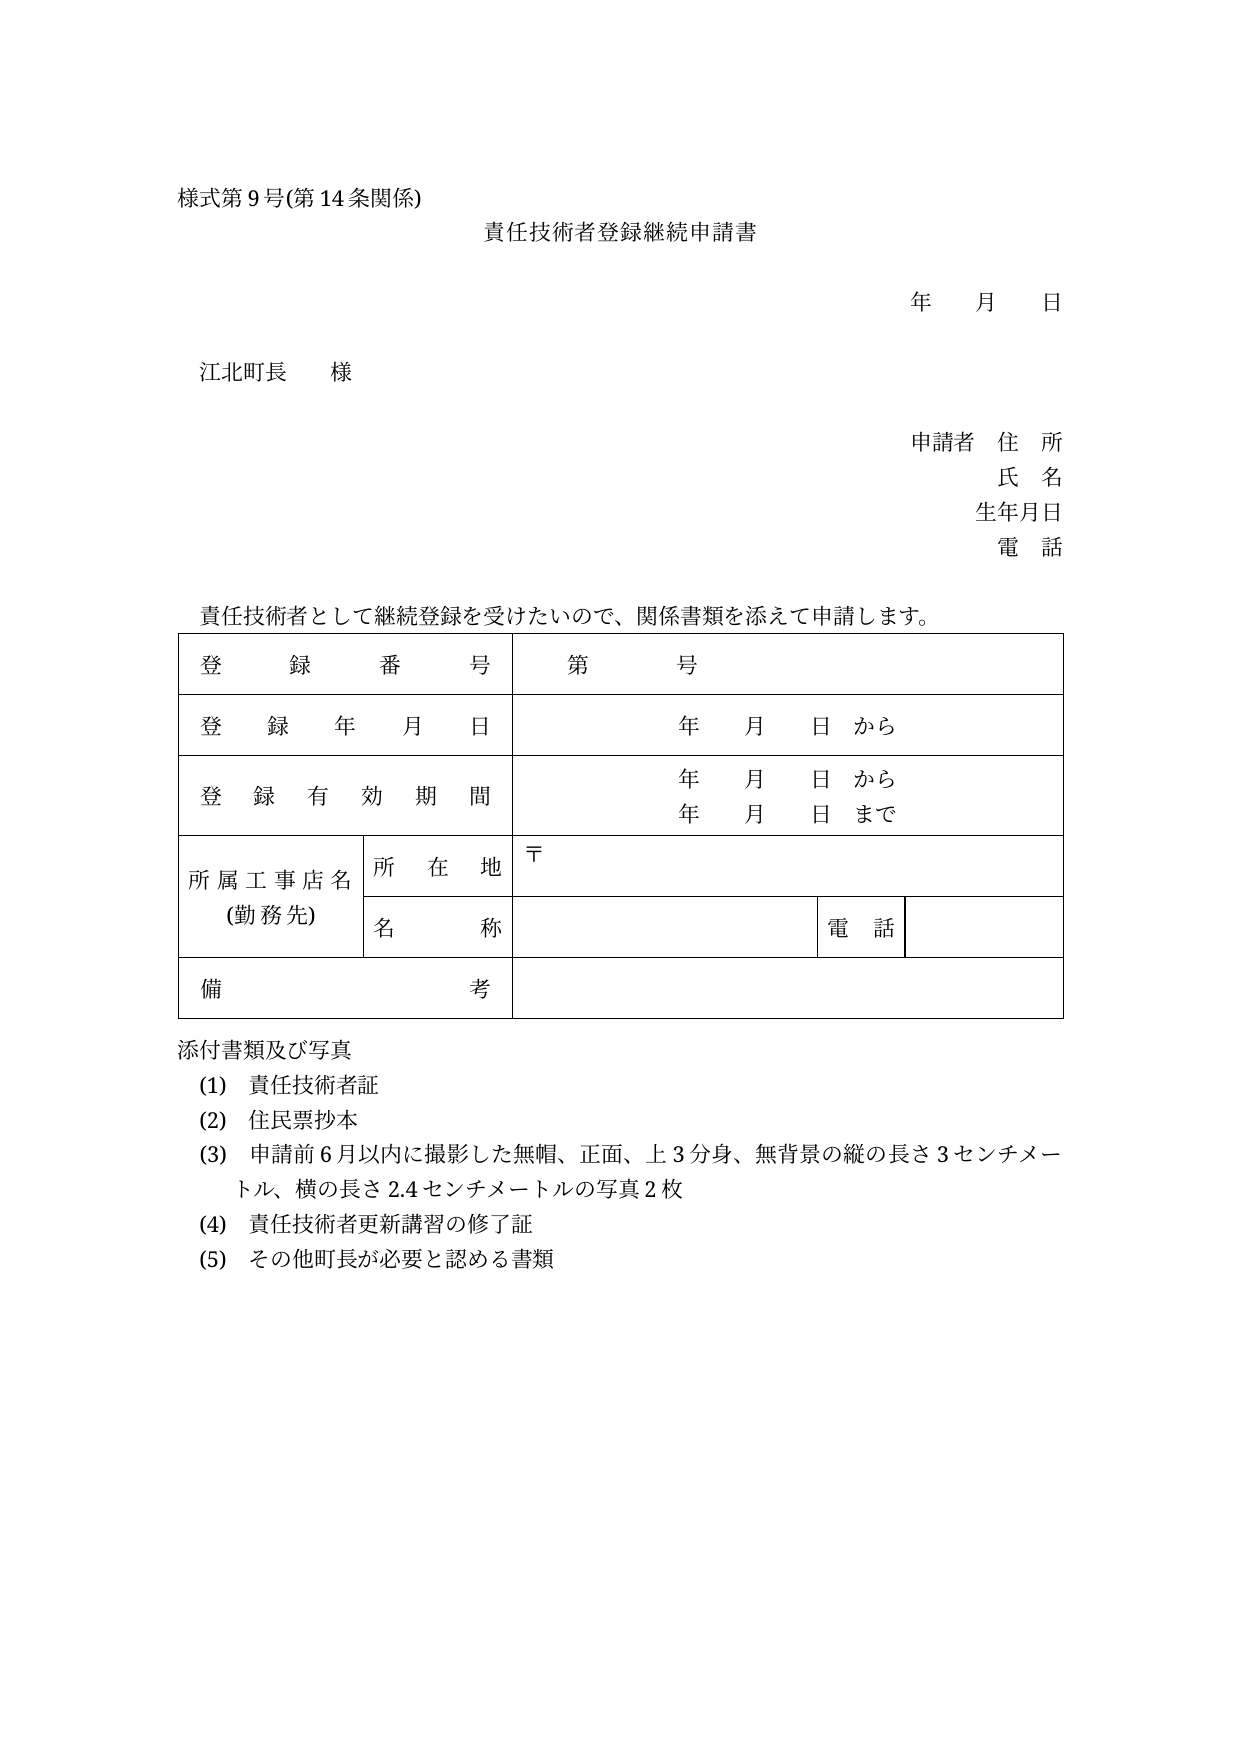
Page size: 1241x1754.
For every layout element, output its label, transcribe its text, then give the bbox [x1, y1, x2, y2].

table_cell 登録有効期間 [179, 756, 512, 835]
table_cell [906, 897, 1063, 957]
text (2) 住民票抄本 [177, 1101, 1063, 1136]
table_cell [513, 958, 1063, 1018]
table_cell 所属工事店名 (勤務先) [179, 836, 363, 957]
text 責任技術者登録継続申請書 [177, 214, 1063, 249]
text 生年月日 [177, 493, 1063, 528]
table_cell 登録年月日 [179, 695, 512, 754]
table_cell 備考 [179, 958, 512, 1018]
text 添付書類及び写真 [177, 1031, 1063, 1066]
text (4) 責任技術者更新講習の修了証 [177, 1206, 1063, 1241]
text 江北町長 様 [177, 353, 1063, 388]
table_cell 所在地 [364, 836, 512, 896]
table_cell 年 月 日 から [513, 695, 1063, 754]
table_header 登録番号 [179, 634, 512, 694]
table_cell [513, 897, 817, 957]
table_cell 年 月 日 から 年 月 日 まで [513, 756, 1063, 835]
text 責任技術者として継続登録を受けたいので、関係書類を添えて申請します。 [177, 598, 1063, 633]
text 年 月 日 [177, 284, 1063, 319]
table_cell 〒 [513, 836, 1063, 896]
text 申請者 住所 [177, 423, 1063, 458]
text 氏名 [177, 458, 1063, 493]
text (1) 責任技術者証 [177, 1066, 1063, 1101]
text 様式第9号(第14条関係) [177, 179, 1063, 214]
text (5) その他町長が必要と認める書類 [177, 1241, 1063, 1276]
table_cell 名称 [364, 897, 512, 957]
text (3) 申請前6月以内に撮影した無帽、正面、上3分身、無背景の縦の長さ3センチメートル、横の長さ2.4センチメートルの写真2枚 [177, 1136, 1063, 1206]
table_cell 電話 [818, 897, 904, 957]
text 電話 [177, 528, 1063, 563]
table_header 第 号 [513, 634, 1063, 694]
